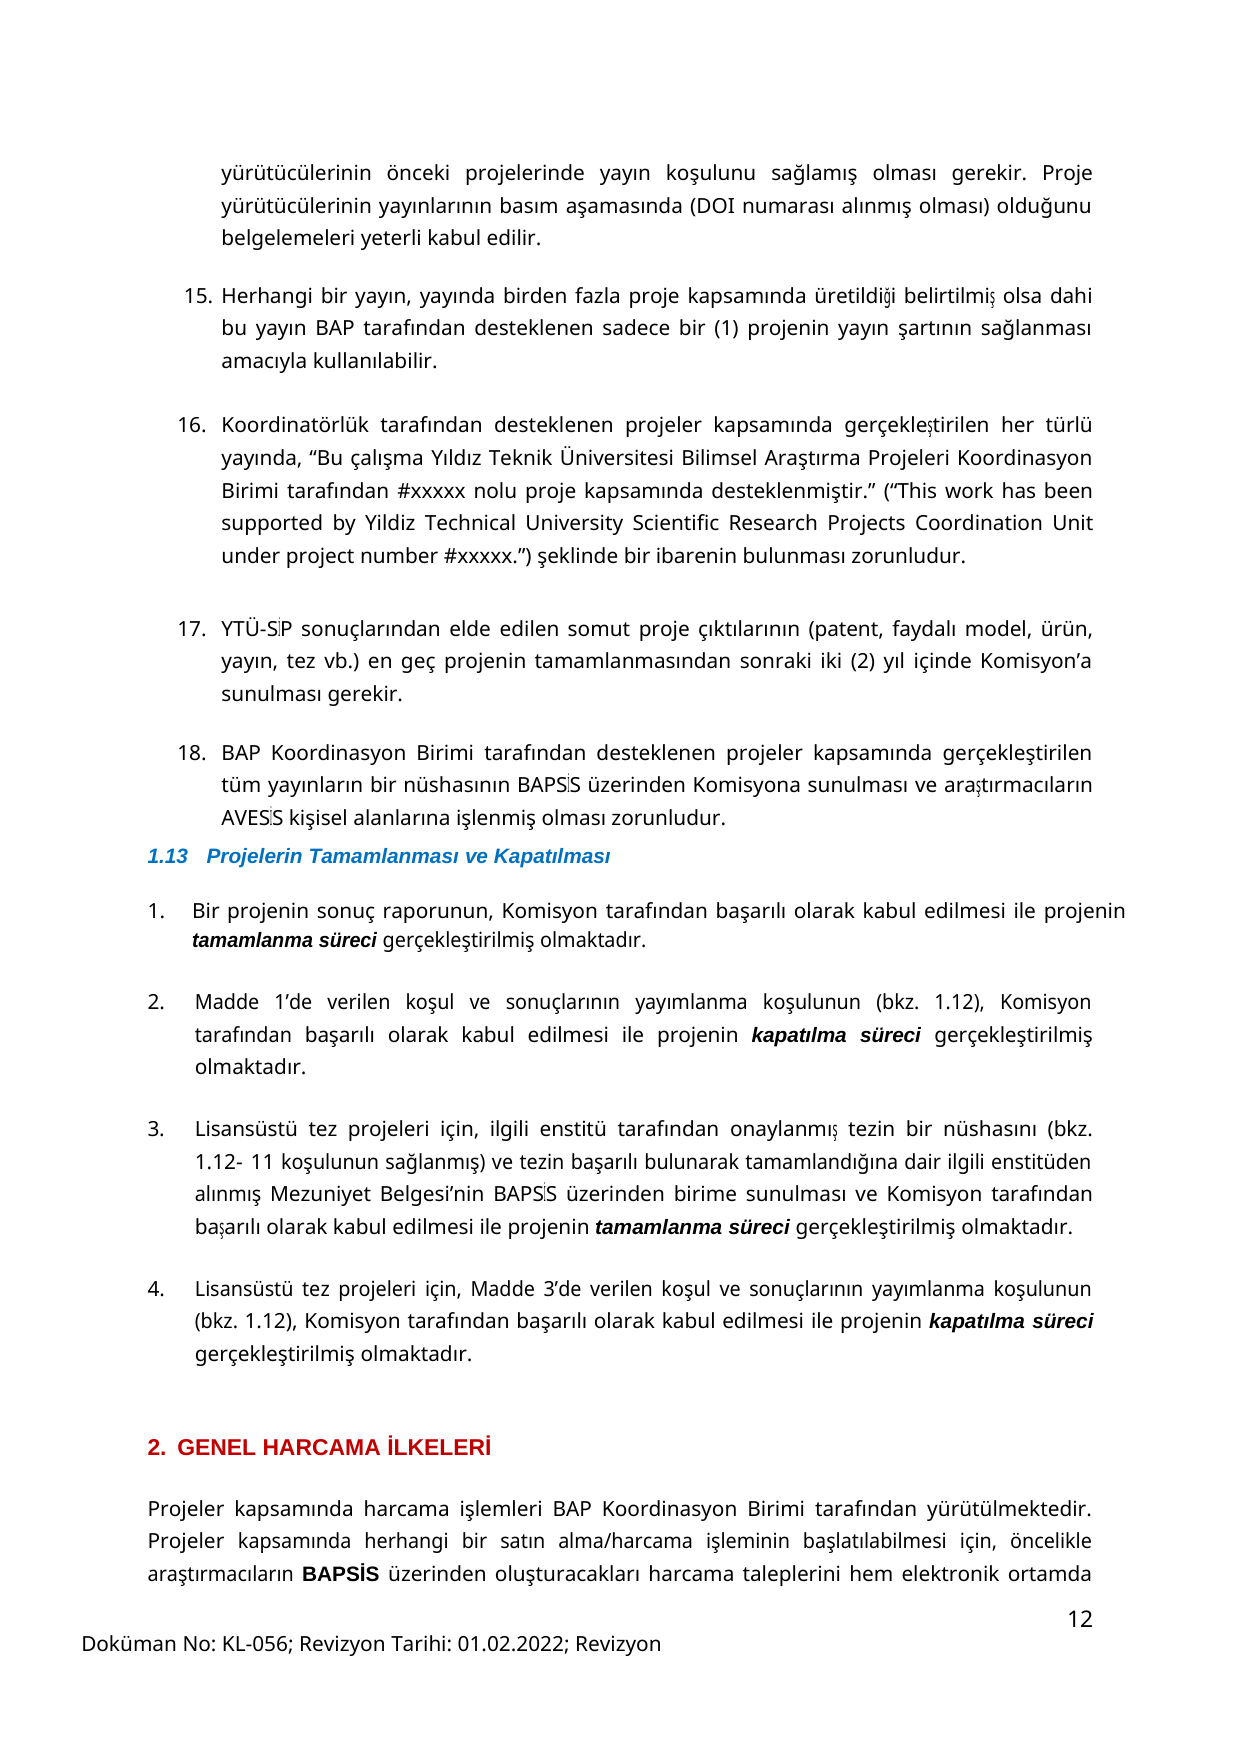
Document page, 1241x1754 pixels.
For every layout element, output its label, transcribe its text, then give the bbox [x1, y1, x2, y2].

text tamamlanma süreci gerçekleştirilmiş olmaktadır. [192, 925, 1219, 953]
list Koordinatörlük tarafından desteklenen projeler kapsamında gerçekleştirilen her türlü yayında, “Bu çalışma Yıldız Teknik Üniversitesi Bilimsel Araştırma Projeleri Koordinasyon Birimi tarafından #xxxxx nolu proje kapsamında desteklenmiştir.” (“This work has been supported by Yildiz Technical University Scientific Research Projects Coordination Unit under project number #xxxxx.”) şeklinde bir ibarenin bulunması zorunludur. [177, 411, 1093, 569]
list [184, 158, 1093, 252]
subtitle GENEL HARCAMA İLKELERİ [147, 1434, 1219, 1461]
list Madde 1’de verilen koşul ve sonuçlarının yayımlanma koşulunun (bkz. 1.12), Komisyon tarafından başarılı olarak kabul edilmesi ile projenin kapatılma süreci gerçekleştirilmiş olmaktadır. [147, 987, 1093, 1081]
list BAP Koordinasyon Birimi tarafından desteklenen projeler kapsamında gerçekleştirilen tüm yayınların bir nüshasının BAPSİS üzerinden Komisyona sunulması ve araştırmacıların AVESİS kişisel alanlarına işlenmiş olması zorunludur. [177, 738, 1093, 831]
list YTÜ-SİP sonuçlarından elde edilen somut proje çıktılarının (patent, faydalı model, ürün, yayın, tez vb.) en geç projenin tamamlanmasından sonraki iki (2) yıl içinde Komisyon’a sunulması gerekir. [177, 614, 1093, 707]
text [147, 1494, 1093, 1587]
list Lisansüstü tez projeleri için, ilgili enstitü tarafından onaylanmış tezin bir nüshasını (bkz. 1.12- 11 koşulunun sağlanmış) ve tezin başarılı bulunarak tamamlandığına dair ilgili enstitüden alınmış Mezuniyet Belgesi’nin BAPSİS üzerinden birime sunulması ve Komisyon tarafından başarılı olarak kabul edilmesi ile projenin tamamlanma süreci gerçekleştirilmiş olmaktadır. [147, 1114, 1093, 1241]
list Herhangi bir yayın, yayında birden fazla proje kapsamında üretildiği belirtilmiş olsa dahi bu yayın BAP tarafından desteklenen sadece bir (1) projenin yayın şartının sağlanması amacıyla kullanılabilir. [184, 281, 1093, 374]
subtitle Projelerin Tamamlanması ve Kapatılması [147, 844, 1219, 868]
list Lisansüstü tez projeleri için, Madde 3’de verilen koşul ve sonuçlarının yayımlanma koşulunun (bkz. 1.12), Komisyon tarafından başarılı olarak kabul edilmesi ile projenin kapatılma süreci gerçekleştirilmiş olmaktadır. [147, 1274, 1093, 1368]
list Bir projenin sonuç raporunun, Komisyon tarafından başarılı olarak kabul edilmesi ile projenin [147, 897, 1219, 925]
